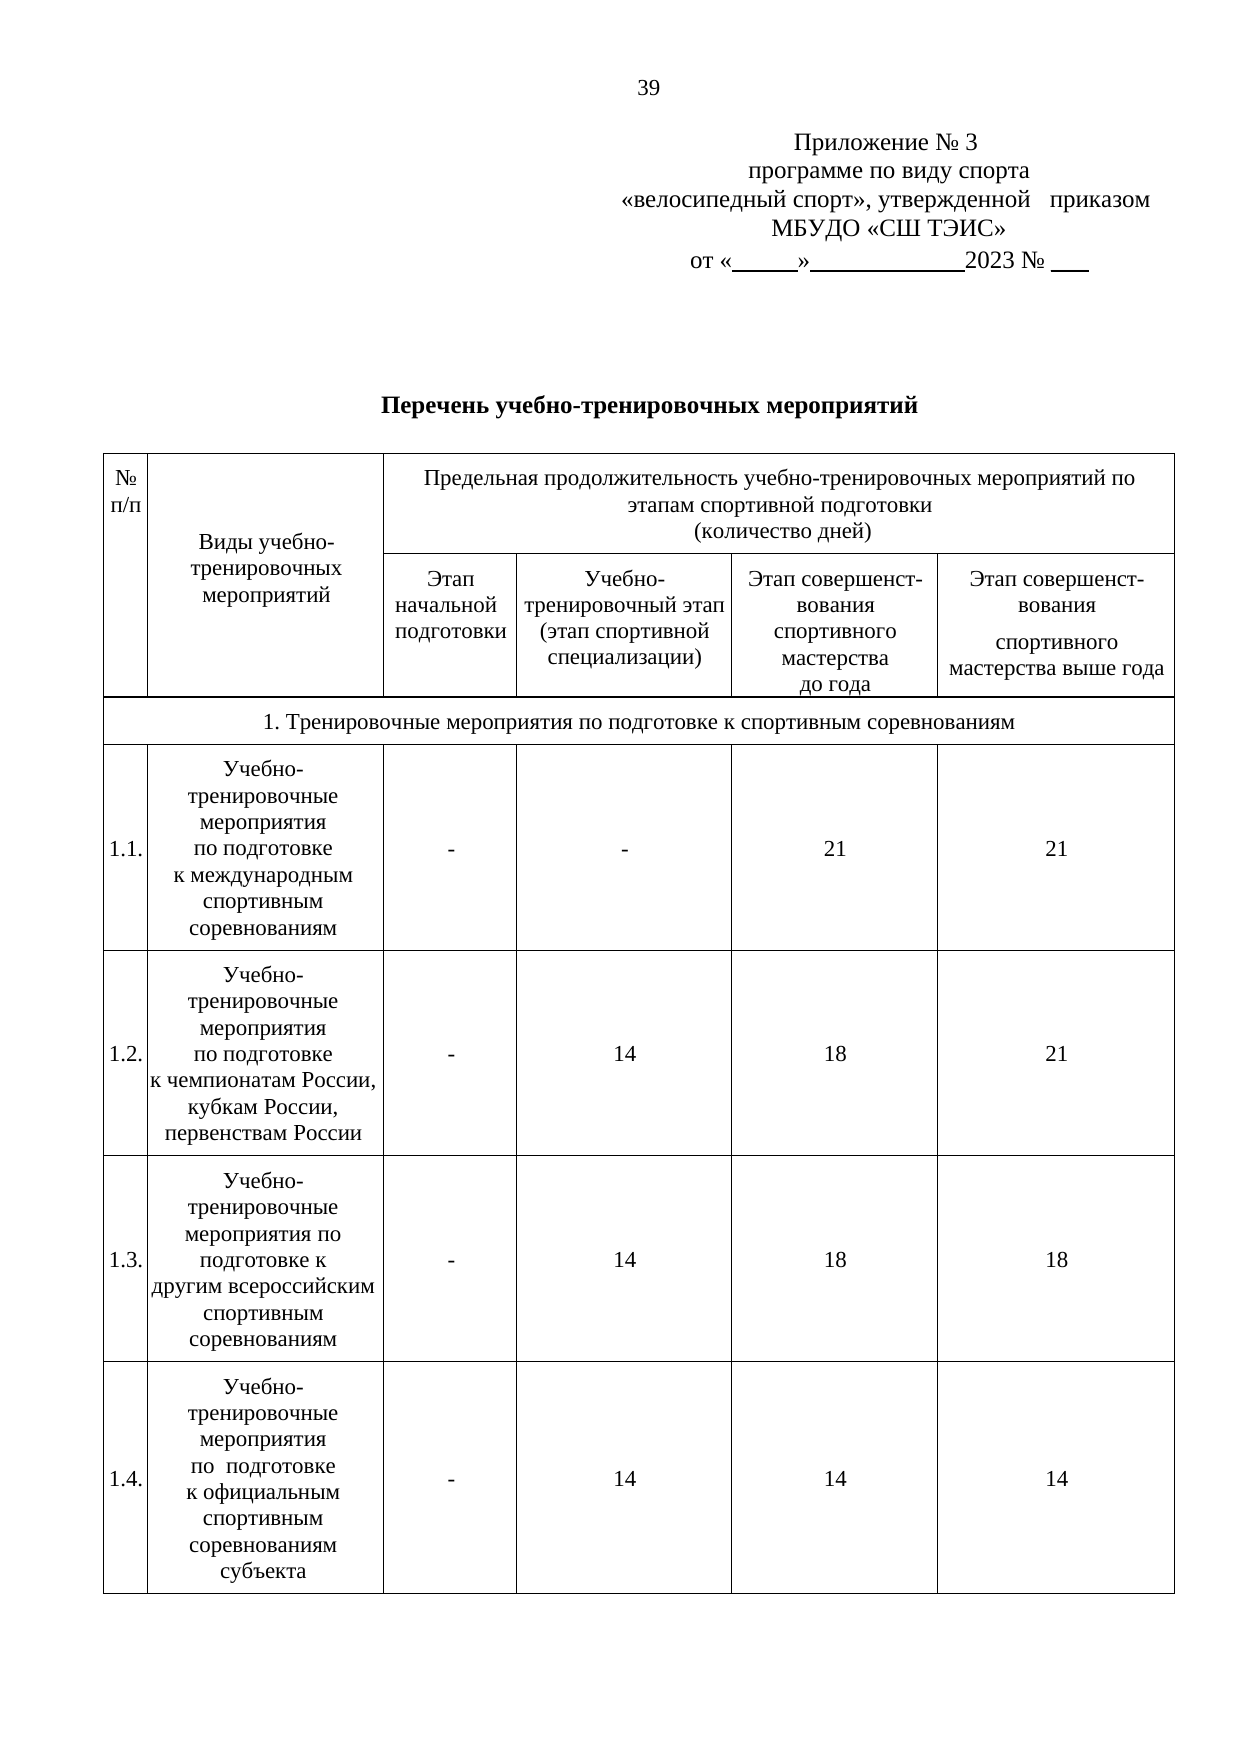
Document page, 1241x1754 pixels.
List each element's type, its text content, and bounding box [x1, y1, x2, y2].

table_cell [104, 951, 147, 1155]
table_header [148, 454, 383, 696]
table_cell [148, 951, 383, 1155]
text программе по виду спорта [577, 155, 1194, 184]
text Приложение № 3 [577, 127, 1194, 155]
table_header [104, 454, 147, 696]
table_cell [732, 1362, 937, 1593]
text от « » 2023 № ___ [583, 242, 1194, 276]
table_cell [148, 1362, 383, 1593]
subtitle Перечень учебно-тренировочных мероприятий [104, 391, 1194, 419]
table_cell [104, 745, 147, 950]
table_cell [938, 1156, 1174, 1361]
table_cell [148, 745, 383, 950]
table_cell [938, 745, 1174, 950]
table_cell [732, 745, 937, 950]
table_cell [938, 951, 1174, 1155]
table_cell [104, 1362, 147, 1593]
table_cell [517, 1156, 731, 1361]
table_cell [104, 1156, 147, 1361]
text МБУДО «СШ ТЭИС» [577, 213, 1194, 242]
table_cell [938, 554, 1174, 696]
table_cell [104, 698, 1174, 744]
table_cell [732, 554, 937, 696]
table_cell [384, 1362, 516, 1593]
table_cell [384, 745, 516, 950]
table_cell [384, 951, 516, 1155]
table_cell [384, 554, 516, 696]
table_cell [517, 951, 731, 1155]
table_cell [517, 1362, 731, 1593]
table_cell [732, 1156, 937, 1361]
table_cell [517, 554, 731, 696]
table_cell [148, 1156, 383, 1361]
text «велосипедный спорт», утвержденной приказом [577, 184, 1194, 213]
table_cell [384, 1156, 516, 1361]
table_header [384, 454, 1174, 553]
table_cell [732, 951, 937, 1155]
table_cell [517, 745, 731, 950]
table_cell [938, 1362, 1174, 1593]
